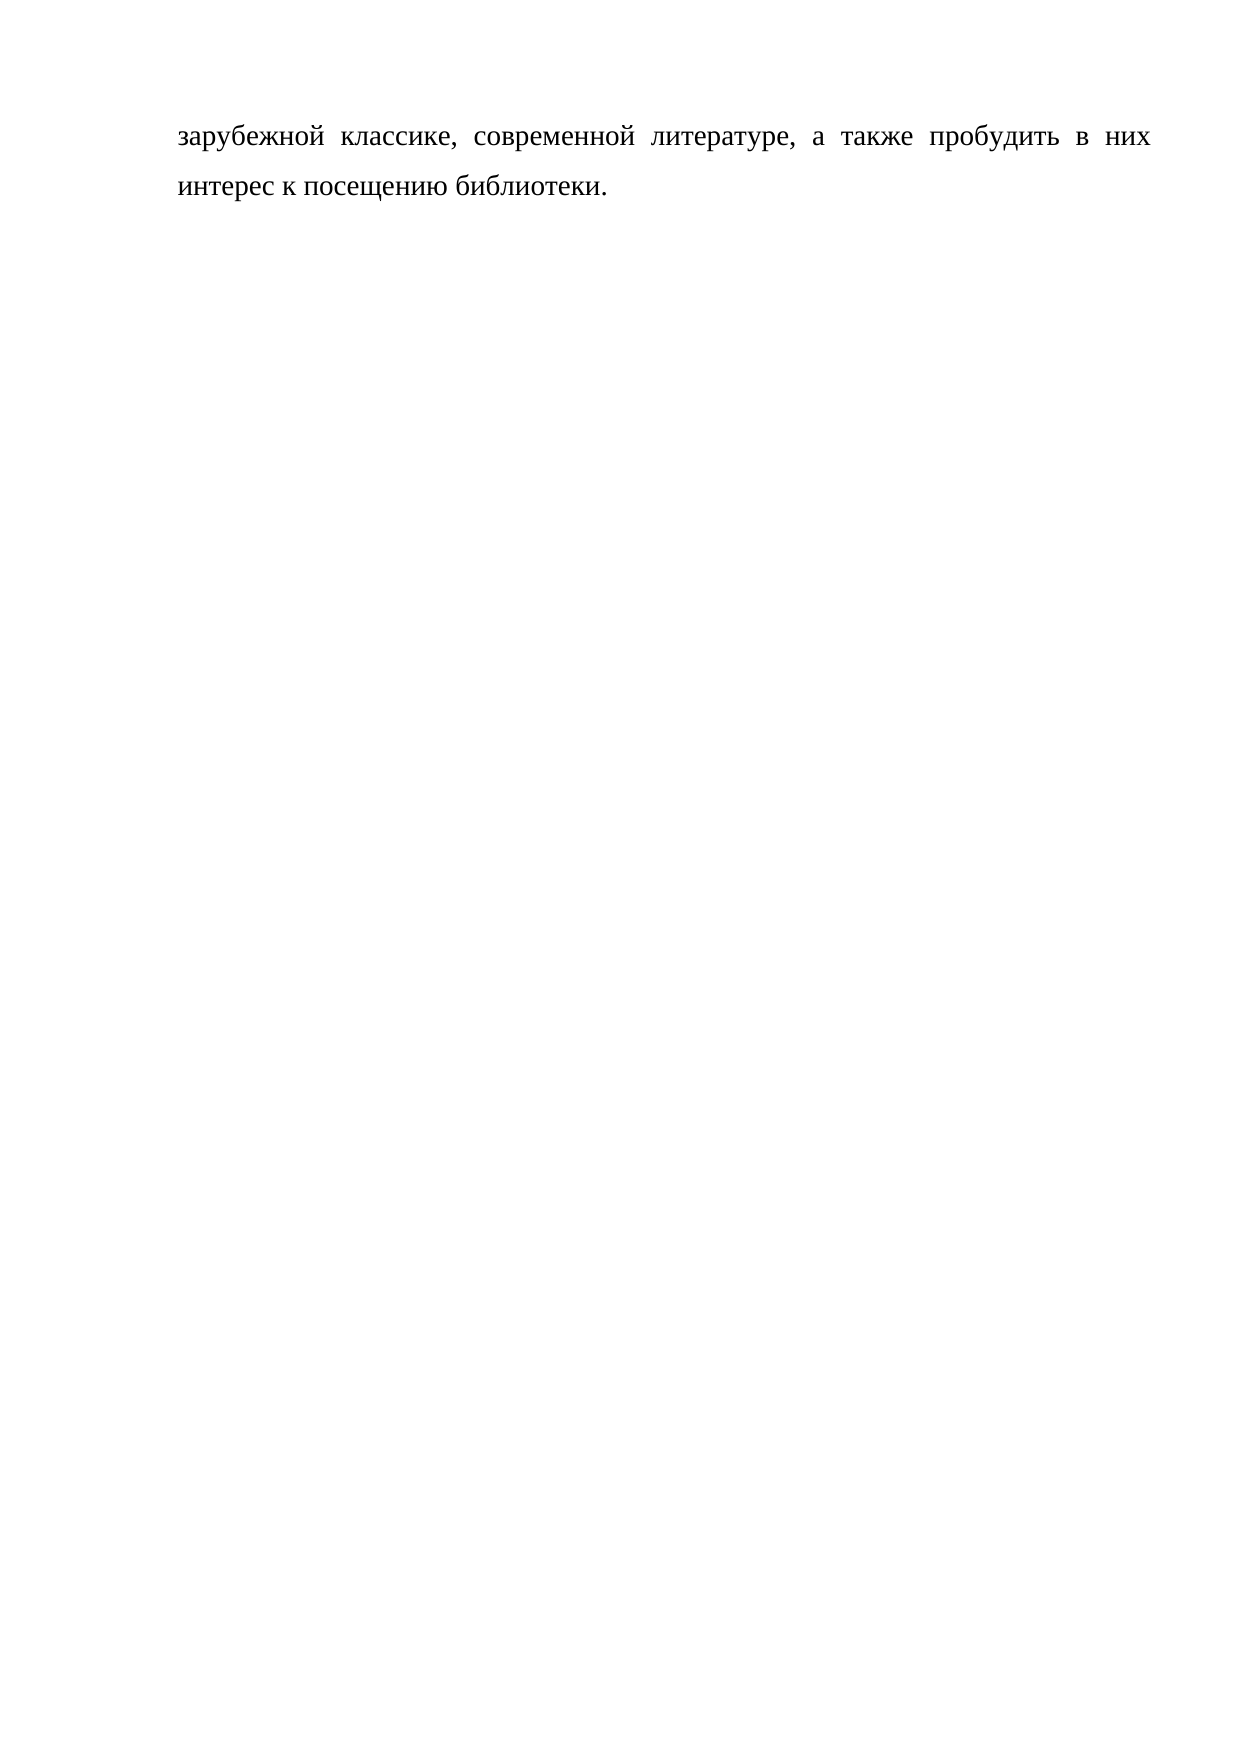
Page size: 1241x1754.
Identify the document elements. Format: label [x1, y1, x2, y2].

text [177, 118, 1152, 202]
